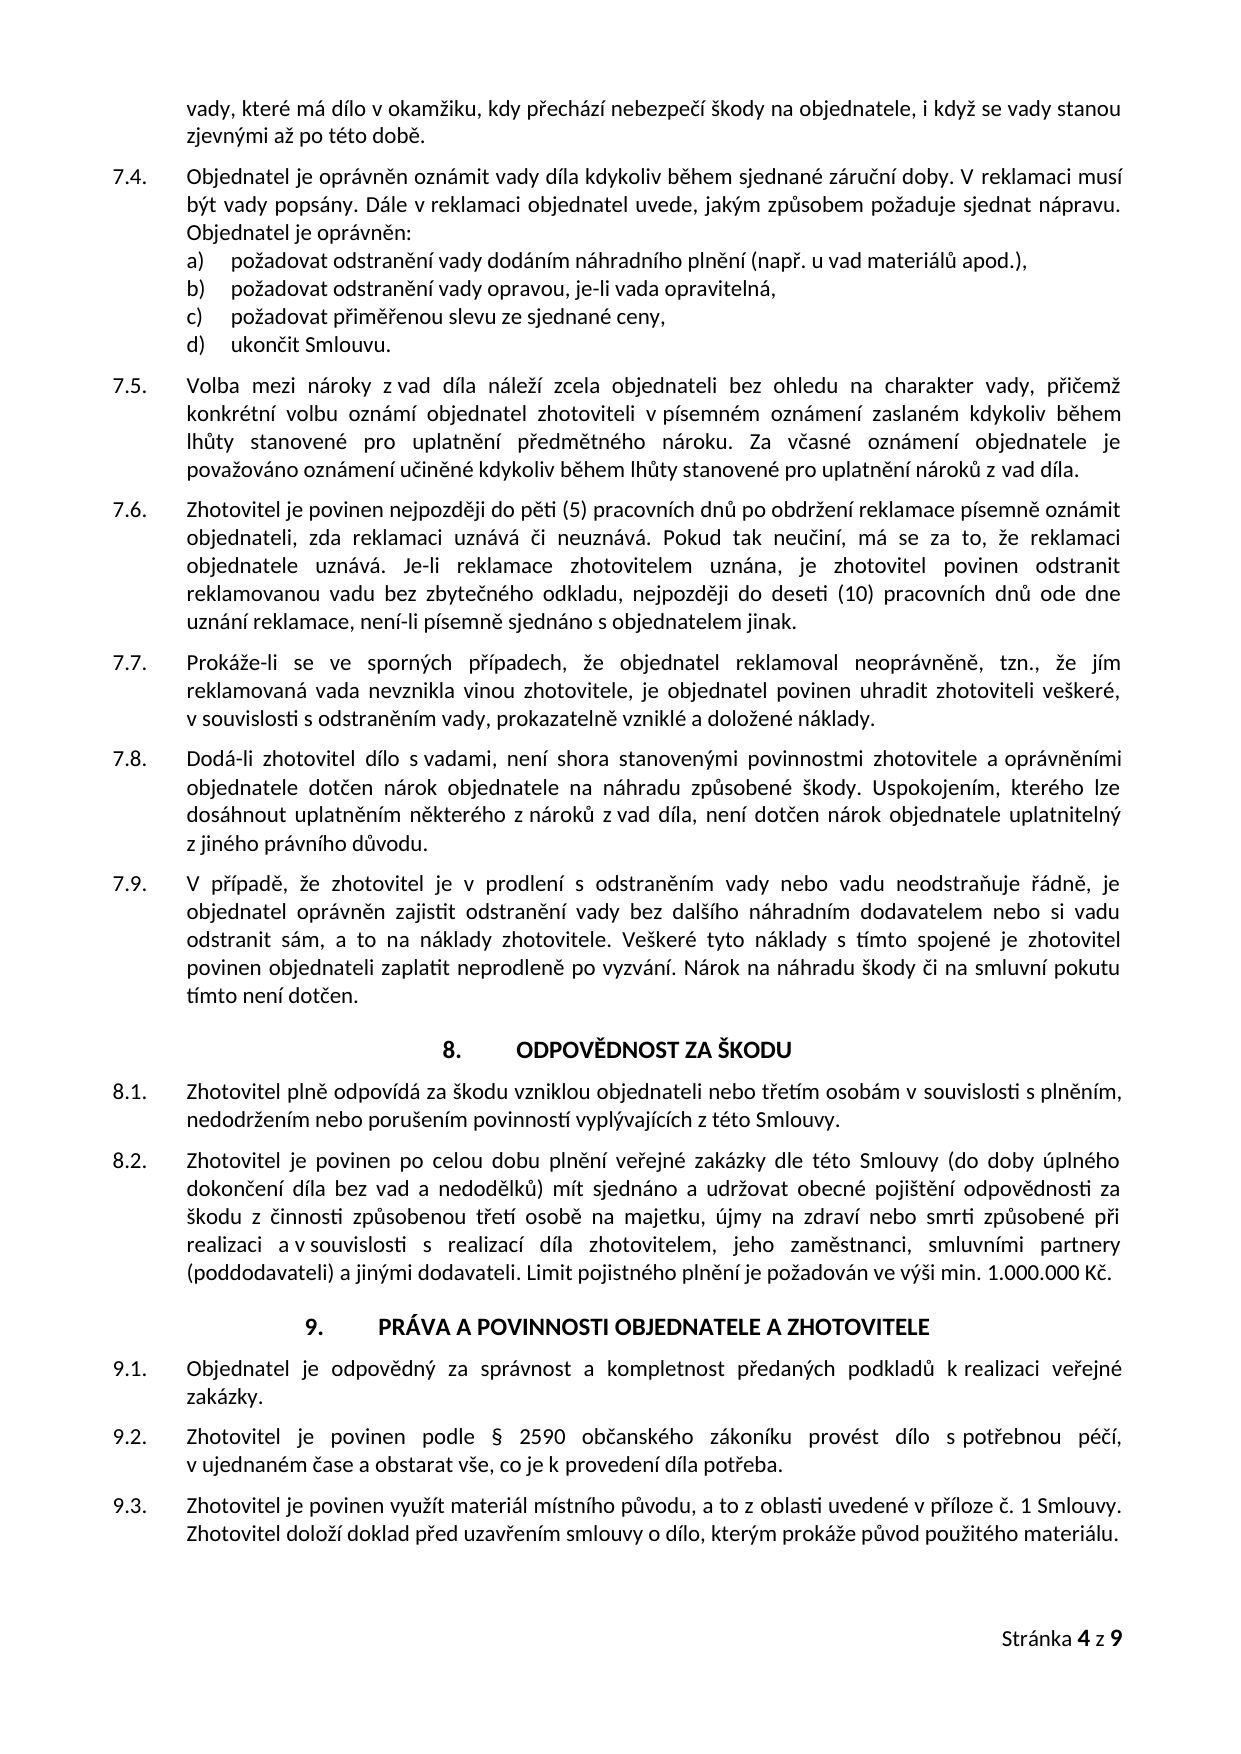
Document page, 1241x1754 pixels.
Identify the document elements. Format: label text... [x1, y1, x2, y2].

list Volba mezi nároky z vad díla náleží zcela objednateli bez ohledu na charakter vady, přičemž konkrétní volbu oznámí objednatel zhotoviteli v písemném oznámení zaslaném kdykoliv během lhůty stanovené pro uplatnění předmětného nároku. Za včasné oznámení objednatele je považováno oznámení učiněné kdykoliv během lhůty stanovené pro uplatnění nároků z vad díla. [112, 371, 1122, 483]
list V případě, že zhotovitel je v prodlení s odstraněním vady nebo vadu neodstraňuje řádně, je objednatel oprávněn zajistit odstranění vady bez dalšího náhradním dodavatelem nebo si vadu odstranit sám, a to na náklady zhotovitele. Veškeré tyto náklady s tímto spojené je zhotovitel povinen objednateli zaplatit neprodleně po vyzvání. Nárok na náhradu škody či na smluvní pokutu tímto není dotčen. [112, 869, 1122, 1009]
list Zhotovitel plně odpovídá za škodu vzniklou objednateli nebo třetím osobám v souvislosti s plněním, nedodržením nebo porušením povinností vyplývajících z této Smlouvy. [112, 1077, 1122, 1133]
subtitle PRÁVA A POVINNOSTI OBJEDNATELE A ZHOTOVITELE [112, 1311, 1122, 1341]
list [112, 94, 1122, 150]
list Prokáže-li se ve sporných případech, že objednatel reklamoval neoprávněně, tzn., že jím reklamovaná vada nevznikla vinou zhotovitele, je objednatel povinen uhradit zhotoviteli veškeré, v souvislosti s odstraněním vady, prokazatelně vzniklé a doložené náklady. [112, 648, 1122, 732]
list Zhotovitel je povinen nejpozději do pěti (5) pracovních dnů po obdržení reklamace písemně oznámit objednateli, zda reklamaci uznává či neuznává. Pokud tak neučiní, má se za to, že reklamaci objednatele uznává. Je-li reklamace zhotovitelem uznána, je zhotovitel povinen odstranit reklamovanou vadu bez zbytečného odkladu, nejpozději do deseti (10) pracovních dnů ode dne uznání reklamace, není-li písemně sjednáno s objednatelem jinak. [112, 495, 1122, 636]
list Zhotovitel je povinen po celou dobu plnění veřejné zakázky dle této Smlouvy (do doby úplného dokončení díla bez vad a nedodělků) mít sjednáno a udržovat obecné pojištění odpovědnosti za škodu z činnosti způsobenou třetí osobě na majetku, újmy na zdraví nebo smrti způsobené při realizaci a v souvislosti s realizací díla zhotovitelem, jeho zaměstnanci, smluvními partnery (poddodavateli) a jinými dodavateli. Limit pojistného plnění je požadován ve výši min. 1.000.000 Kč. [112, 1146, 1122, 1286]
list požadovat přiměřenou slevu ze sjednané ceny, [186, 302, 1122, 330]
list ukončit Smlouvu. [186, 330, 1122, 358]
list Zhotovitel je povinen podle § 2590 občanského zákoníku provést dílo s potřebnou péčí, v ujednaném čase a obstarat vše, co je k provedení díla potřeba. [112, 1422, 1122, 1478]
subtitle ODPOVĚDNOST ZA ŠKODU [112, 1034, 1122, 1065]
list požadovat odstranění vady dodáním náhradního plnění (např. u vad materiálů apod.), [186, 246, 1122, 274]
list Zhotovitel je povinen využít materiál místního původu, a to z oblasti uvedené v příloze č. 1 Smlouvy. Zhotovitel doloží doklad před uzavřením smlouvy o dílo, kterým prokáže původ použitého materiálu. [112, 1491, 1122, 1547]
list Dodá-li zhotovitel dílo s vadami, není shora stanovenými povinnostmi zhotovitele a oprávněními objednatele dotčen nárok objednatele na náhradu způsobené škody. Uspokojením, kterého lze dosáhnout uplatněním některého z nároků z vad díla, není dotčen nárok objednatele uplatnitelný z jiného právního důvodu. [112, 744, 1122, 857]
list požadovat odstranění vady opravou, je-li vada opravitelná, [186, 274, 1122, 302]
list Objednatel je odpovědný za správnost a kompletnost předaných podkladů k realizaci veřejné zakázky. [112, 1354, 1122, 1410]
list Objednatel je oprávněn oznámit vady díla kdykoliv během sjednané záruční doby. V reklamaci musí být vady popsány. Dále v reklamaci objednatel uvede, jakým způsobem požaduje sjednat nápravu. Objednatel je oprávněn: [112, 162, 1122, 246]
